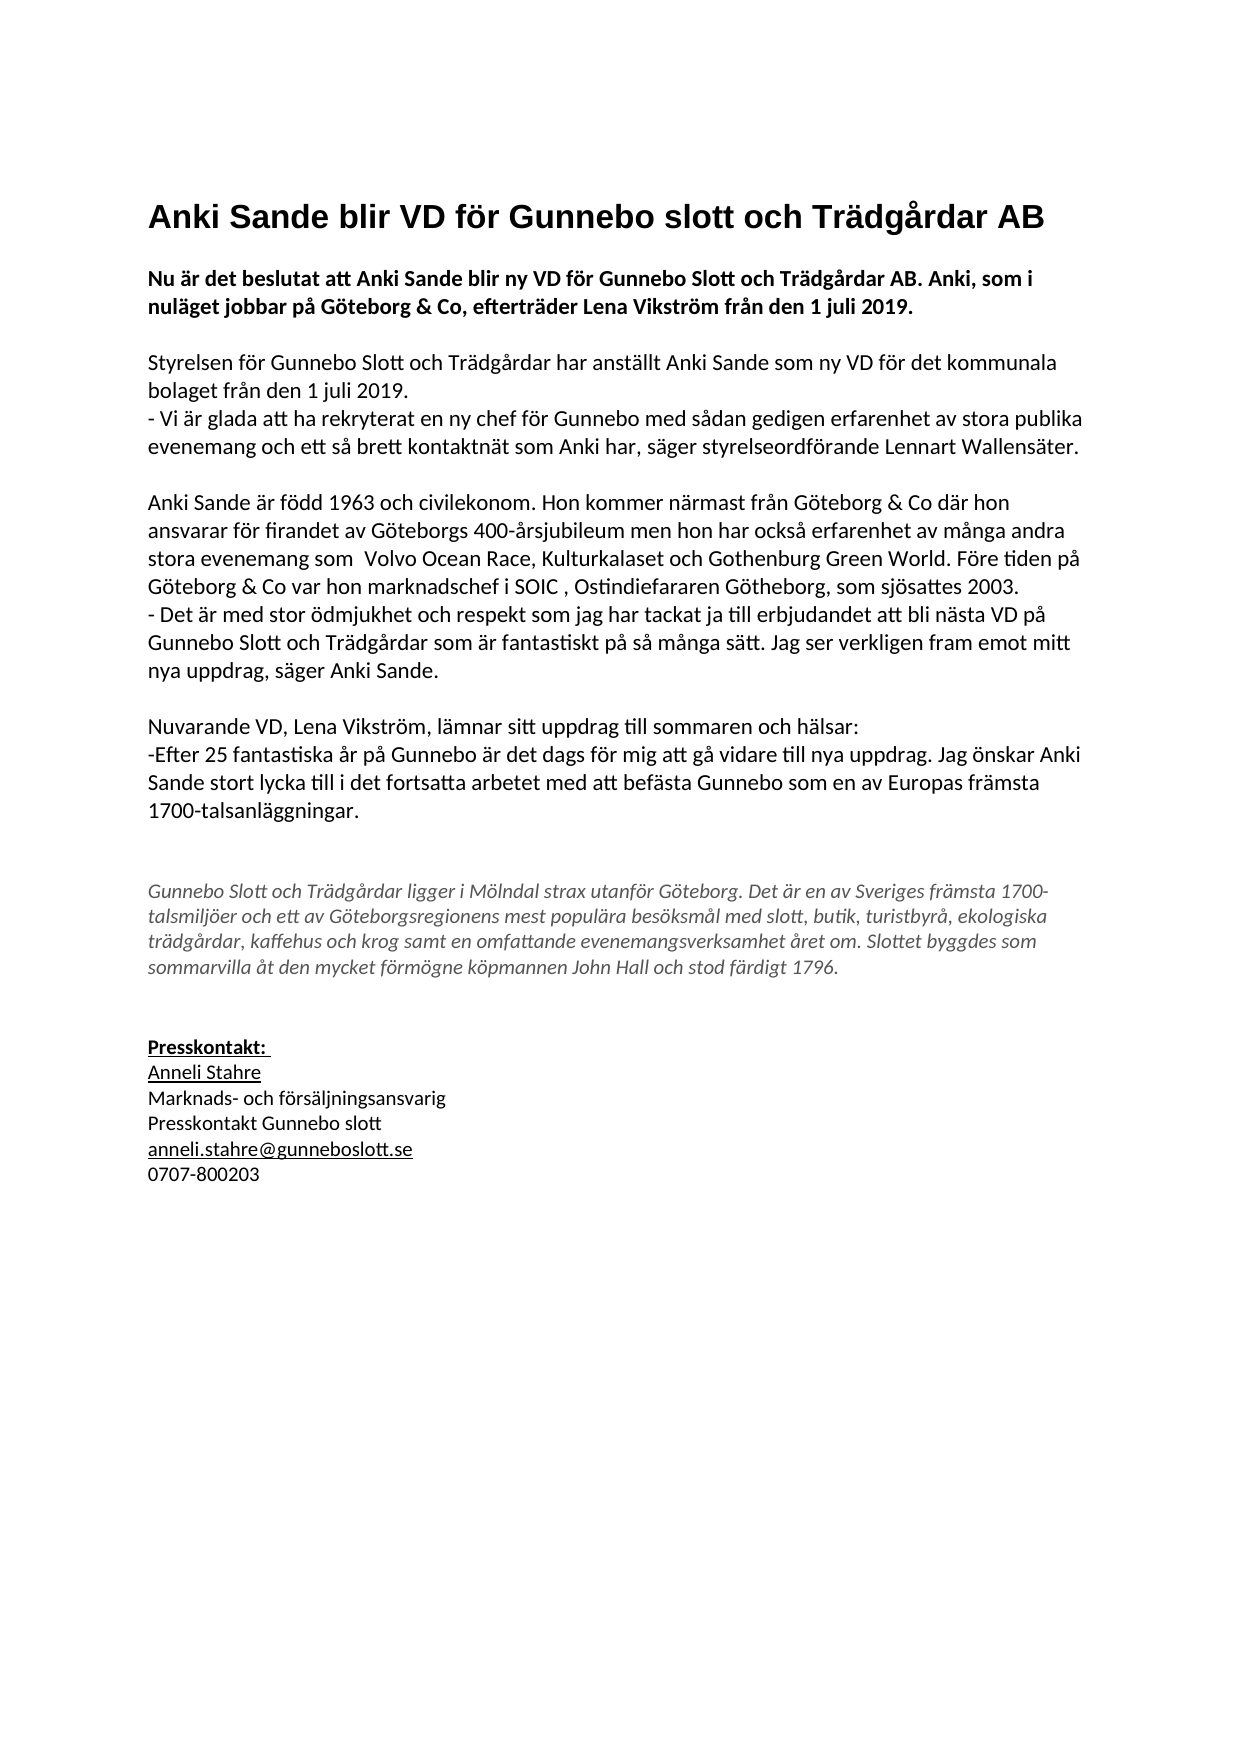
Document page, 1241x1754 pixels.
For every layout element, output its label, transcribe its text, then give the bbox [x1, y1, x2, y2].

text - Det är med stor ödmjukhet och respekt som jag har tackat ja till erbjudandet att bli nästa VD på Gunnebo Slott och Trädgårdar som är fantastiskt på så många sätt. Jag ser verkligen fram emot mitt nya uppdrag, säger Anki Sande. [148, 600, 1093, 684]
text Gunnebo Slott och Trädgårdar ligger i Mölndal strax utanför Göteborg. Det är en av Sveriges främsta 1700-talsmiljöer och ett av Göteborgsregionens mest populära besöksmål med slott, butik, turistbyrå, ekologiska trädgårdar, kaffehus och krog samt en omfattande evenemangsverksamhet året om. Slottet byggdes som sommarvilla åt den mycket förmögne köpmannen John Hall och stod färdigt 1796. [839, 878, 1093, 979]
subtitle Presskontakt: Anneli Stahre Marknads- och försäljningsansvarig Presskontakt Gunnebo slott anneli.stahre@gunneboslott.se 0707-800203 [148, 1003, 1093, 1187]
text Styrelsen för Gunnebo Slott och Trädgårdar har anställt Anki Sande som ny VD för det kommunala bolaget från den 1 juli 2019. [148, 348, 1093, 404]
text Nu är det beslutat att Anki Sande blir ny VD för Gunnebo Slott och Trädgårdar AB. Anki, som i nuläget jobbar på Göteborg & Co, efterträder Lena Vikström från den 1 juli 2019. [148, 264, 1093, 320]
text - Vi är glada att ha rekryterat en ny chef för Gunnebo med sådan gedigen erfarenhet av stora publika evenemang och ett så brett kontaktnät som Anki har, säger styrelseordförande Lennart Wallensäter. [148, 404, 1093, 460]
subtitle Anki Sande blir VD för Gunnebo slott och Trädgårdar AB [148, 198, 1093, 236]
text -Efter 25 fantastiska år på Gunnebo är det dags för mig att gå vidare till nya uppdrag. Jag önskar Anki Sande stort lycka till i det fortsatta arbetet med att befästa Gunnebo som en av Europas främsta 1700-talsanläggningar. [148, 740, 1093, 824]
text Anki Sande är född 1963 och civilekonom. Hon kommer närmast från Göteborg & Co där hon ansvarar för firandet av Göteborgs 400-årsjubileum men hon har också erfarenhet av många andra stora evenemang som Volvo Ocean Race, Kulturkalaset och Gothenburg Green World. Före tiden på Göteborg & Co var hon marknadschef i SOIC , Ostindiefararen Götheborg, som sjösattes 2003. [148, 488, 1093, 600]
text Nuvarande VD, Lena Vikström, lämnar sitt uppdrag till sommaren och hälsar: [148, 712, 1093, 740]
